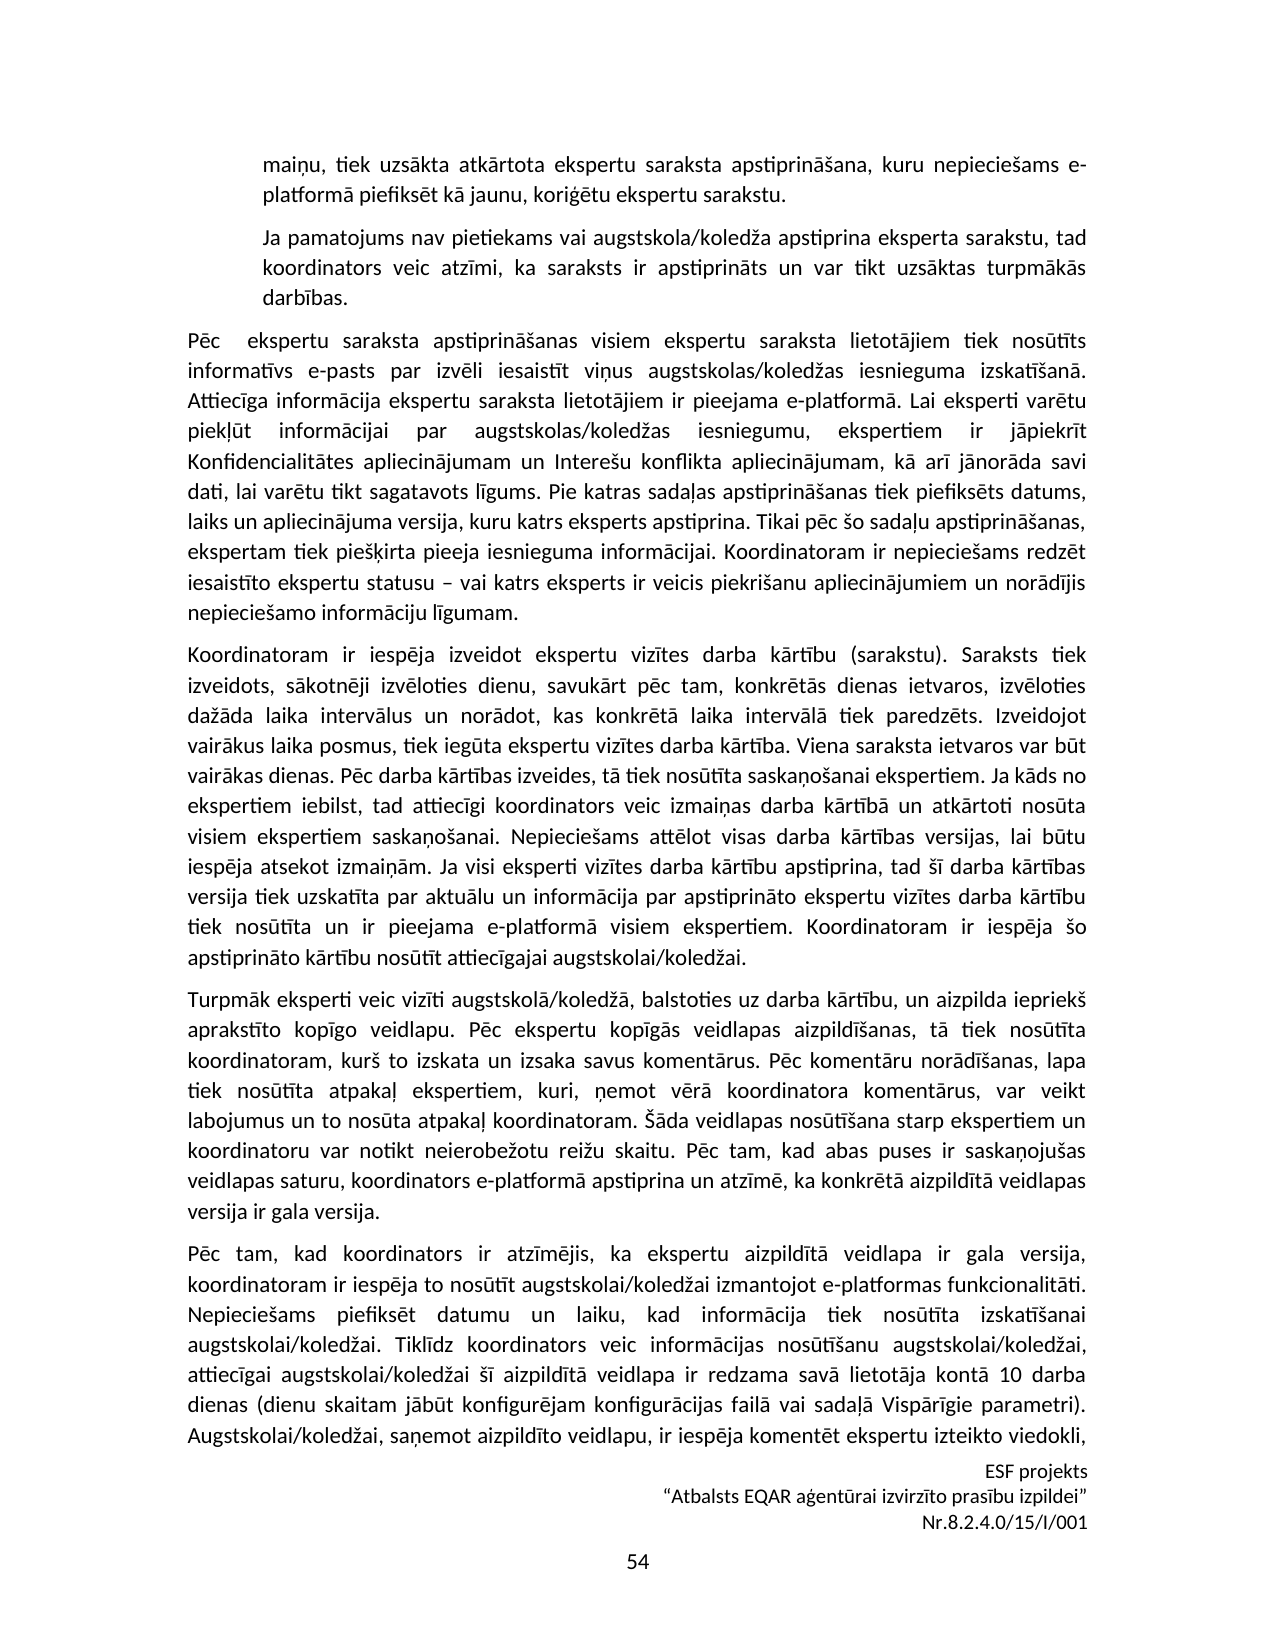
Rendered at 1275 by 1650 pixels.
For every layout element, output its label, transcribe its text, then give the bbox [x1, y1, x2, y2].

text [262, 150, 1088, 208]
text Turpmāk eksperti veic vizīti augstskolā/koledžā, balstoties uz darba kārtību, un aizpilda iepriekš aprakstīto kopīgo veidlapu. Pēc ekspertu kopīgās veidlapas aizpildīšanas, tā tiek nosūtīta koordinatoram, kurš to izskata un izsaka savus komentārus. Pēc komentāru norādīšanas, lapa tiek nosūtīta atpakaļ ekspertiem, kuri, ņemot vērā koordinatora komentārus, var veikt labojumus un to nosūta atpakaļ koordinatoram. Šāda veidlapas nosūtīšana starp ekspertiem un koordinatoru var notikt neierobežotu reižu skaitu. Pēc tam, kad abas puses ir saskaņojušas veidlapas saturu, koordinators e-platformā apstiprina un atzīmē, ka konkrētā aizpildītā veidlapas versija ir gala versija. [187, 985, 1088, 1225]
text Ja pamatojums nav pietiekams vai augstskola/koledža apstiprina eksperta sarakstu, tad koordinators veic atzīmi, ka saraksts ir apstiprināts un var tikt uzsāktas turpmākās darbības. [262, 223, 1088, 311]
text Koordinatoram ir iespēja izveidot ekspertu vizītes darba kārtību (sarakstu). Saraksts tiek izveidots, sākotnēji izvēloties dienu, savukārt pēc tam, konkrētās dienas ietvaros, izvēloties dažāda laika intervālus un norādot, kas konkrētā laika intervālā tiek paredzēts. Izveidojot vairākus laika posmus, tiek iegūta ekspertu vizītes darba kārtība. Viena saraksta ietvaros var būt vairākas dienas. Pēc darba kārtības izveides, tā tiek nosūtīta saskaņošanai ekspertiem. Ja kāds no ekspertiem iebilst, tad attiecīgi koordinators veic izmaiņas darba kārtībā un atkārtoti nosūta visiem ekspertiem saskaņošanai. Nepieciešams attēlot visas darba kārtības versijas, lai būtu iespēja atsekot izmaiņām. Ja visi eksperti vizītes darba kārtību apstiprina, tad šī darba kārtības versija tiek uzskatīta par aktuālu un informācija par apstiprināto ekspertu vizītes darba kārtību tiek nosūtīta un ir pieejama e-platformā visiem ekspertiem. Koordinatoram ir iespēja šo apstiprināto kārtību nosūtīt attiecīgajai augstskolai/koledžai. [187, 641, 1088, 971]
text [187, 1239, 1088, 1449]
text Pēc ekspertu saraksta apstiprināšanas visiem ekspertu saraksta lietotājiem tiek nosūtīts informatīvs e-pasts par izvēli iesaistīt viņus augstskolas/koledžas iesnieguma izskatīšanā. Attiecīga informācija ekspertu saraksta lietotājiem ir pieejama e-platformā. Lai eksperti varētu piekļūt informācijai par augstskolas/koledžas iesniegumu, ekspertiem ir jāpiekrīt Konfidencialitātes apliecinājumam un Interešu konflikta apliecinājumam, kā arī jānorāda savi dati, lai varētu tikt sagatavots līgums. Pie katras sadaļas apstiprināšanas tiek piefiksēts datums, laiks un apliecinājuma versija, kuru katrs eksperts apstiprina. Tikai pēc šo sadaļu apstiprināšanas, ekspertam tiek piešķirta pieeja iesnieguma informācijai. Koordinatoram ir nepieciešams redzēt iesaistīto ekspertu statusu – vai katrs eksperts ir veicis piekrišanu apliecinājumiem un norādījis nepieciešamo informāciju līgumam. [187, 326, 1088, 626]
